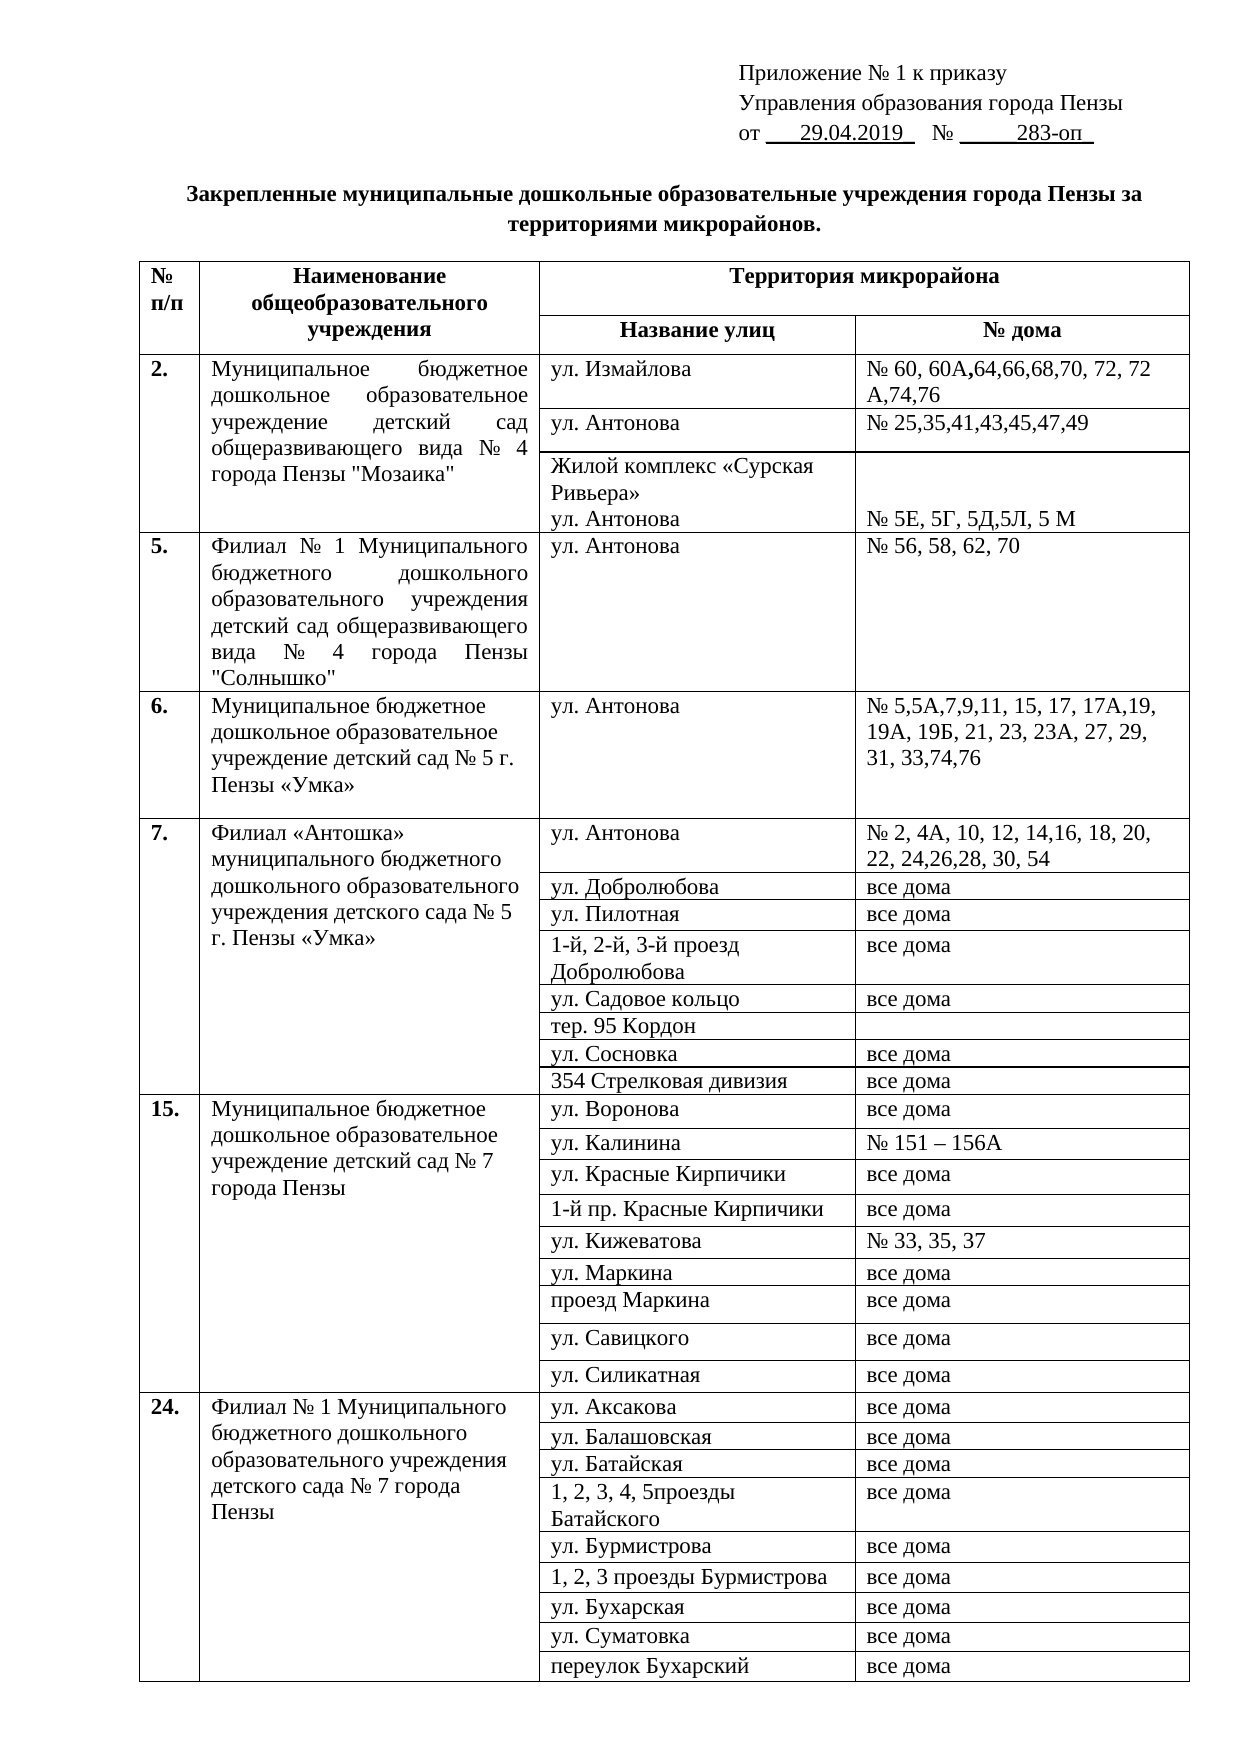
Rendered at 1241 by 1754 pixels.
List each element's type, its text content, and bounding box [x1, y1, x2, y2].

text Управления образования города Пензы [738, 89, 1152, 116]
table_cell все дома [856, 1361, 1189, 1392]
table_cell [856, 1013, 1189, 1039]
table_cell все дома [856, 1478, 1189, 1531]
table_cell Жилой комплекс «Сурская Ривьера» ул. Антонова [540, 453, 855, 532]
table_cell ул. Антонова [540, 692, 855, 818]
table_cell все дома [856, 1652, 1189, 1681]
table_cell Филиал «Антошка» муниципального бюджетного дошкольного образовательного учреждения детского сада № 5 г. Пензы «Умка» [200, 819, 539, 1094]
table_cell все дома [856, 1160, 1189, 1194]
table_cell все дома [856, 931, 1189, 984]
table_cell ул. Добролюбова [540, 873, 855, 899]
table_cell все дома [856, 1068, 1189, 1094]
table_cell переулок Бухарский [540, 1652, 855, 1681]
table_cell ул. Измайлова [540, 355, 855, 408]
table_cell [140, 355, 199, 532]
table_cell [140, 1393, 199, 1681]
table_cell все дома [856, 1623, 1189, 1651]
table_cell ул. Кижеватова [540, 1227, 855, 1258]
table_cell № 60, 60А,64,66,68,70, 72, 72 А,74,76 [856, 355, 1189, 408]
table_cell 354 Стрелковая дивизия [540, 1068, 855, 1094]
table_cell ул. Пилотная [540, 900, 855, 930]
text от ___29.04.2019_ № _____283-оп_ [738, 119, 1152, 146]
table_cell ул. Калинина [540, 1129, 855, 1159]
table_cell № 151 – 156А [856, 1129, 1189, 1159]
table_cell все дома [856, 900, 1189, 930]
table_cell ул. Антонова [540, 819, 855, 872]
table_header Территория микрорайона [540, 262, 1189, 315]
table_cell № 5,5А,7,9,11, 15, 17, 17А,19, 19А, 19Б, 21, 23, 23А, 27, 29, 31, 33,74,76 [856, 692, 1189, 818]
table_cell проезд Маркина [540, 1286, 855, 1323]
table_cell Филиал № 1 Муниципального бюджетного дошкольного образовательного учреждения детского сада № 7 города Пензы [200, 1393, 539, 1681]
table_cell ул. Антонова [540, 409, 855, 451]
table_cell Муниципальное бюджетное дошкольное образовательное учреждение детский сад № 5 г. Пензы «Умка» [200, 692, 539, 818]
table_cell все дома [856, 1095, 1189, 1128]
table_cell ул. Силикатная [540, 1361, 855, 1392]
table_cell ул. Аксакова [540, 1393, 855, 1422]
table_cell все дома [856, 1393, 1189, 1422]
table_cell все дома [856, 1450, 1189, 1477]
table_cell Муниципальное бюджетное дошкольное образовательное учреждение детский сад общеразвивающего вида № 4 города Пензы "Мозаика" [200, 355, 539, 532]
table_cell ул. Батайская [540, 1450, 855, 1477]
table_cell ул. Суматовка [540, 1623, 855, 1651]
table_cell [140, 692, 199, 818]
table_cell все дома [856, 1593, 1189, 1622]
table_cell все дома [856, 1286, 1189, 1323]
table_cell тер. 95 Кордон [540, 1013, 855, 1039]
table_cell ул. Красные Кирпичики [540, 1160, 855, 1194]
table_cell Муниципальное бюджетное дошкольное образовательное учреждение детский сад № 7 города Пензы [200, 1095, 539, 1392]
table_cell № дома [856, 316, 1189, 354]
text Закрепленные муниципальные дошкольные образовательные учреждения города Пензы за территориями микрорайонов. [177, 180, 1152, 236]
table_cell № 33, 35, 37 [856, 1227, 1189, 1258]
table_cell [140, 819, 199, 1094]
table_cell [140, 1095, 199, 1392]
table_cell 1, 2, 3, 4, 5проезды Батайского [540, 1478, 855, 1531]
table_cell все дома [856, 873, 1189, 899]
table_cell ул. Балашовская [540, 1423, 855, 1449]
table_cell все дома [856, 1324, 1189, 1360]
table_cell все дома [856, 1423, 1189, 1449]
table_cell ул. Савицкого [540, 1324, 855, 1360]
table_cell Название улиц [540, 316, 855, 354]
table_cell ул. Садовое кольцо [540, 985, 855, 1012]
table_cell [140, 533, 199, 691]
table_cell ул. Антонова [540, 533, 855, 691]
table_cell ул. Воронова [540, 1095, 855, 1128]
table_cell 1-й пр. Красные Кирпичики [540, 1195, 855, 1226]
table_cell ул. Бурмистрова [540, 1532, 855, 1562]
table_header Наименование общеобразовательного учреждения [200, 262, 539, 354]
table_cell ул. Сосновка [540, 1040, 855, 1066]
table_cell 1-й, 2-й, 3-й проезд Добролюбова [540, 931, 855, 984]
table_cell ул. Бухарская [540, 1593, 855, 1622]
table_cell все дома [856, 1563, 1189, 1592]
table_cell все дома [856, 1040, 1189, 1066]
table_cell все дома [856, 1532, 1189, 1562]
table_cell все дома [856, 1259, 1189, 1285]
table_cell № 25,35,41,43,45,47,49 [856, 409, 1189, 451]
table_cell № 2, 4А, 10, 12, 14,16, 18, 20, 22, 24,26,28, 30, 54 [856, 819, 1189, 872]
table_cell Филиал № 1 Муниципального бюджетного дошкольного образовательного учреждения детский сад общеразвивающего вида № 4 города Пензы "Солнышко" [200, 533, 539, 691]
text Приложение № 1 к приказу [738, 59, 1152, 85]
table_cell ул. Маркина [540, 1259, 855, 1285]
table_header № п/п [140, 262, 199, 354]
table_cell № 5Е, 5Г, 5Д,5Л, 5 М [856, 453, 1189, 532]
table_cell все дома [856, 985, 1189, 1012]
table_cell 1, 2, 3 проезды Бурмистрова [540, 1563, 855, 1592]
table_cell все дома [856, 1195, 1189, 1226]
table_cell № 56, 58, 62, 70 [856, 533, 1189, 691]
